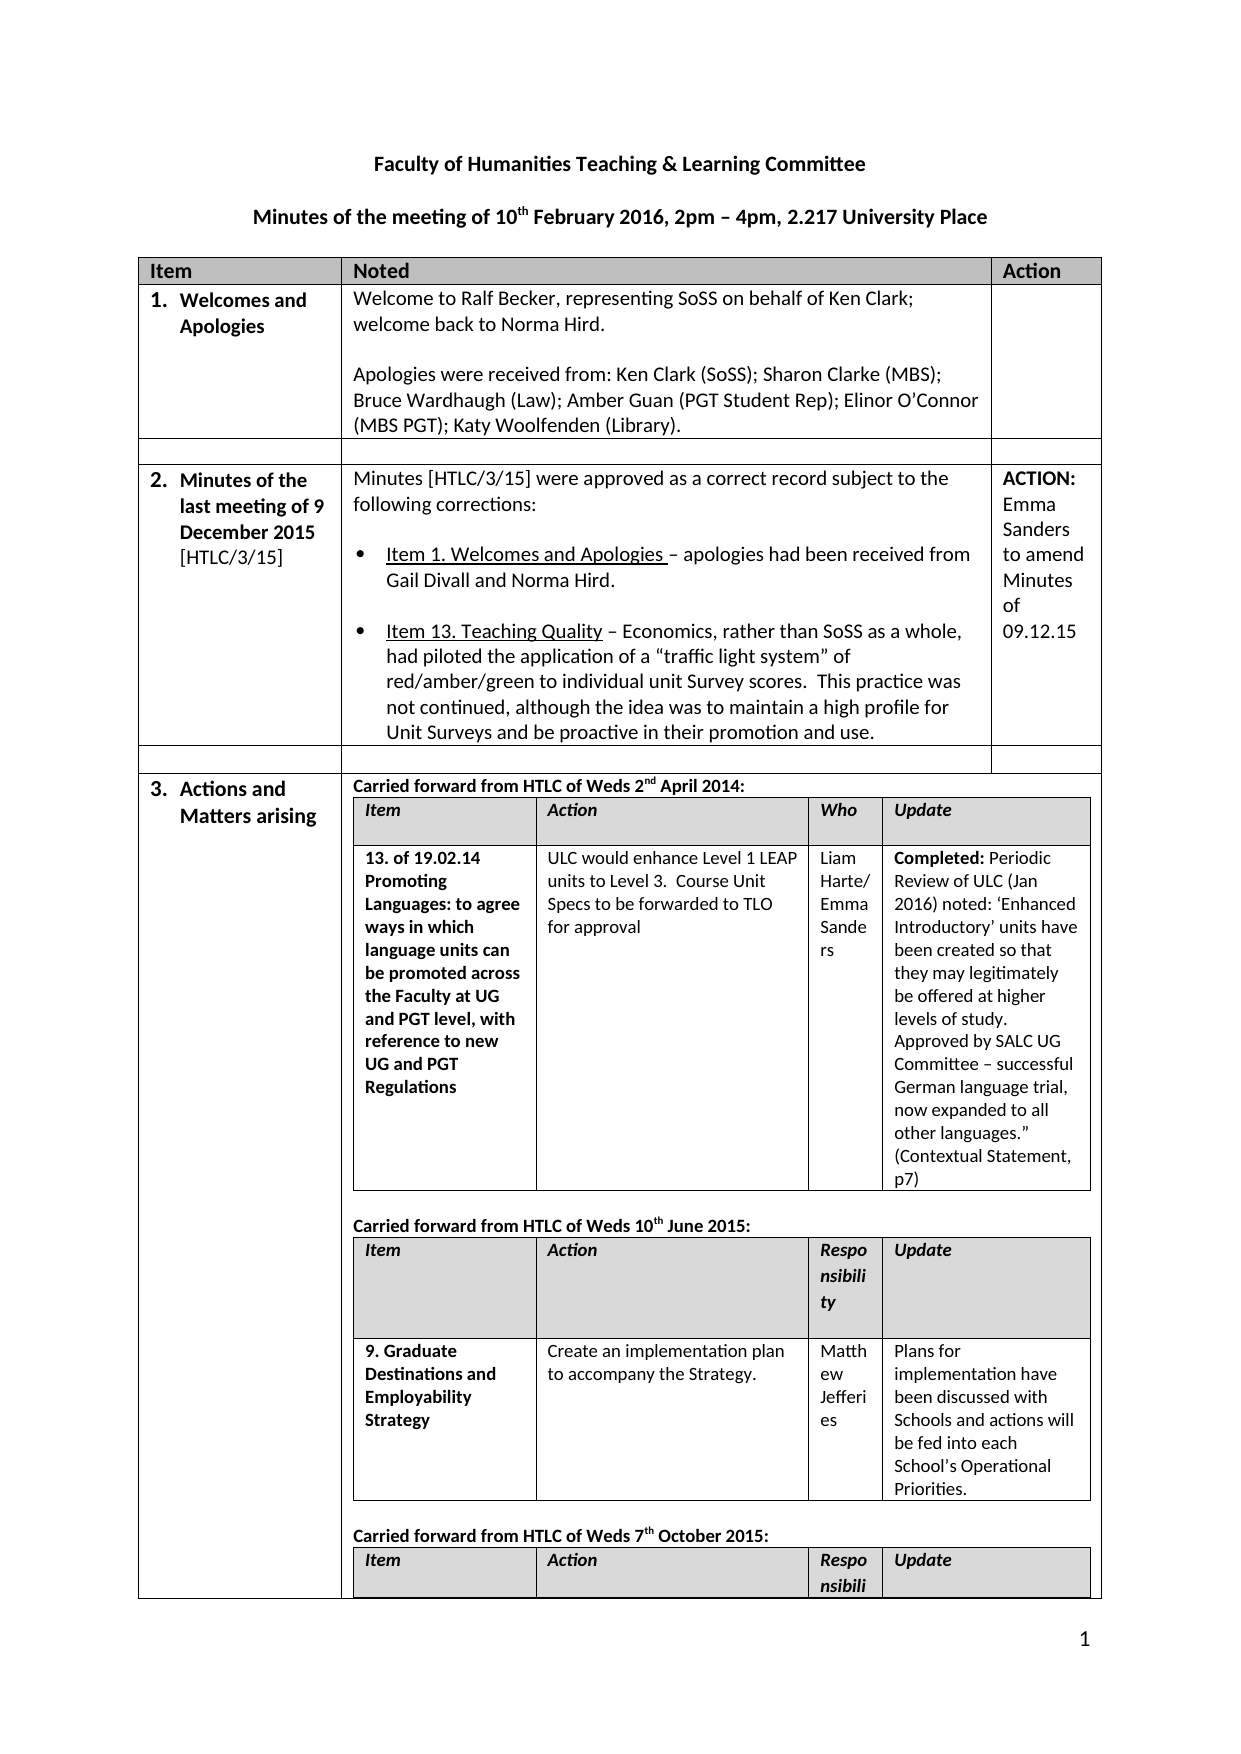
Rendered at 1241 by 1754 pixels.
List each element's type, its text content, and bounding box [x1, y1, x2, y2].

table_header Action [992, 258, 1101, 284]
table_cell Welcome to Ralf Becker, representing SoSS on behalf of Ken Clark; welcome back to Norma Hird. Apologies were received from: Ken Clark (SoSS); Sharon Clarke (MBS); Bruce Wardhaugh (Law); Amber Guan (PGT Student Rep); Elinor O’Connor (MBS PGT); Katy Woolfenden (Library). [342, 285, 991, 438]
table_cell [992, 285, 1101, 438]
table_cell Welcomes and Apologies [139, 285, 341, 438]
table_cell [342, 439, 991, 464]
text Minutes of the meeting of 10th February 2016, 2pm – 4pm, 2.217 University Place [150, 203, 1090, 230]
table_cell [992, 439, 1101, 464]
table_header Noted [342, 258, 991, 284]
table_cell Minutes of the last meeting of 9 December 2015 [HTLC/3/15] [139, 465, 341, 745]
table_header Item [139, 258, 341, 284]
table_cell Minutes [HTLC/3/15] were approved as a correct record subject to the following corrections: Item 1. Welcomes and Apologies – apologies had been received from Gail Divall and Norma Hird. Item 13. Teaching Quality – Economics, rather than SoSS as a whole, had piloted the application of a “traffic light system” of red/amber/green to individual unit Survey scores. This practice was not continued, although the idea was to maintain a high profile for Unit Surveys and be proactive in their promotion and use. [342, 465, 991, 745]
table_cell [342, 746, 991, 773]
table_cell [139, 774, 341, 1598]
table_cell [342, 774, 1101, 1598]
table_cell ACTION: Emma Sanders to amend Minutes of 09.12.15 [992, 465, 1101, 745]
table_cell [139, 746, 341, 773]
table_cell [992, 746, 1101, 773]
text Faculty of Humanities Teaching & Learning Committee [150, 150, 1090, 177]
table_cell [139, 439, 341, 464]
